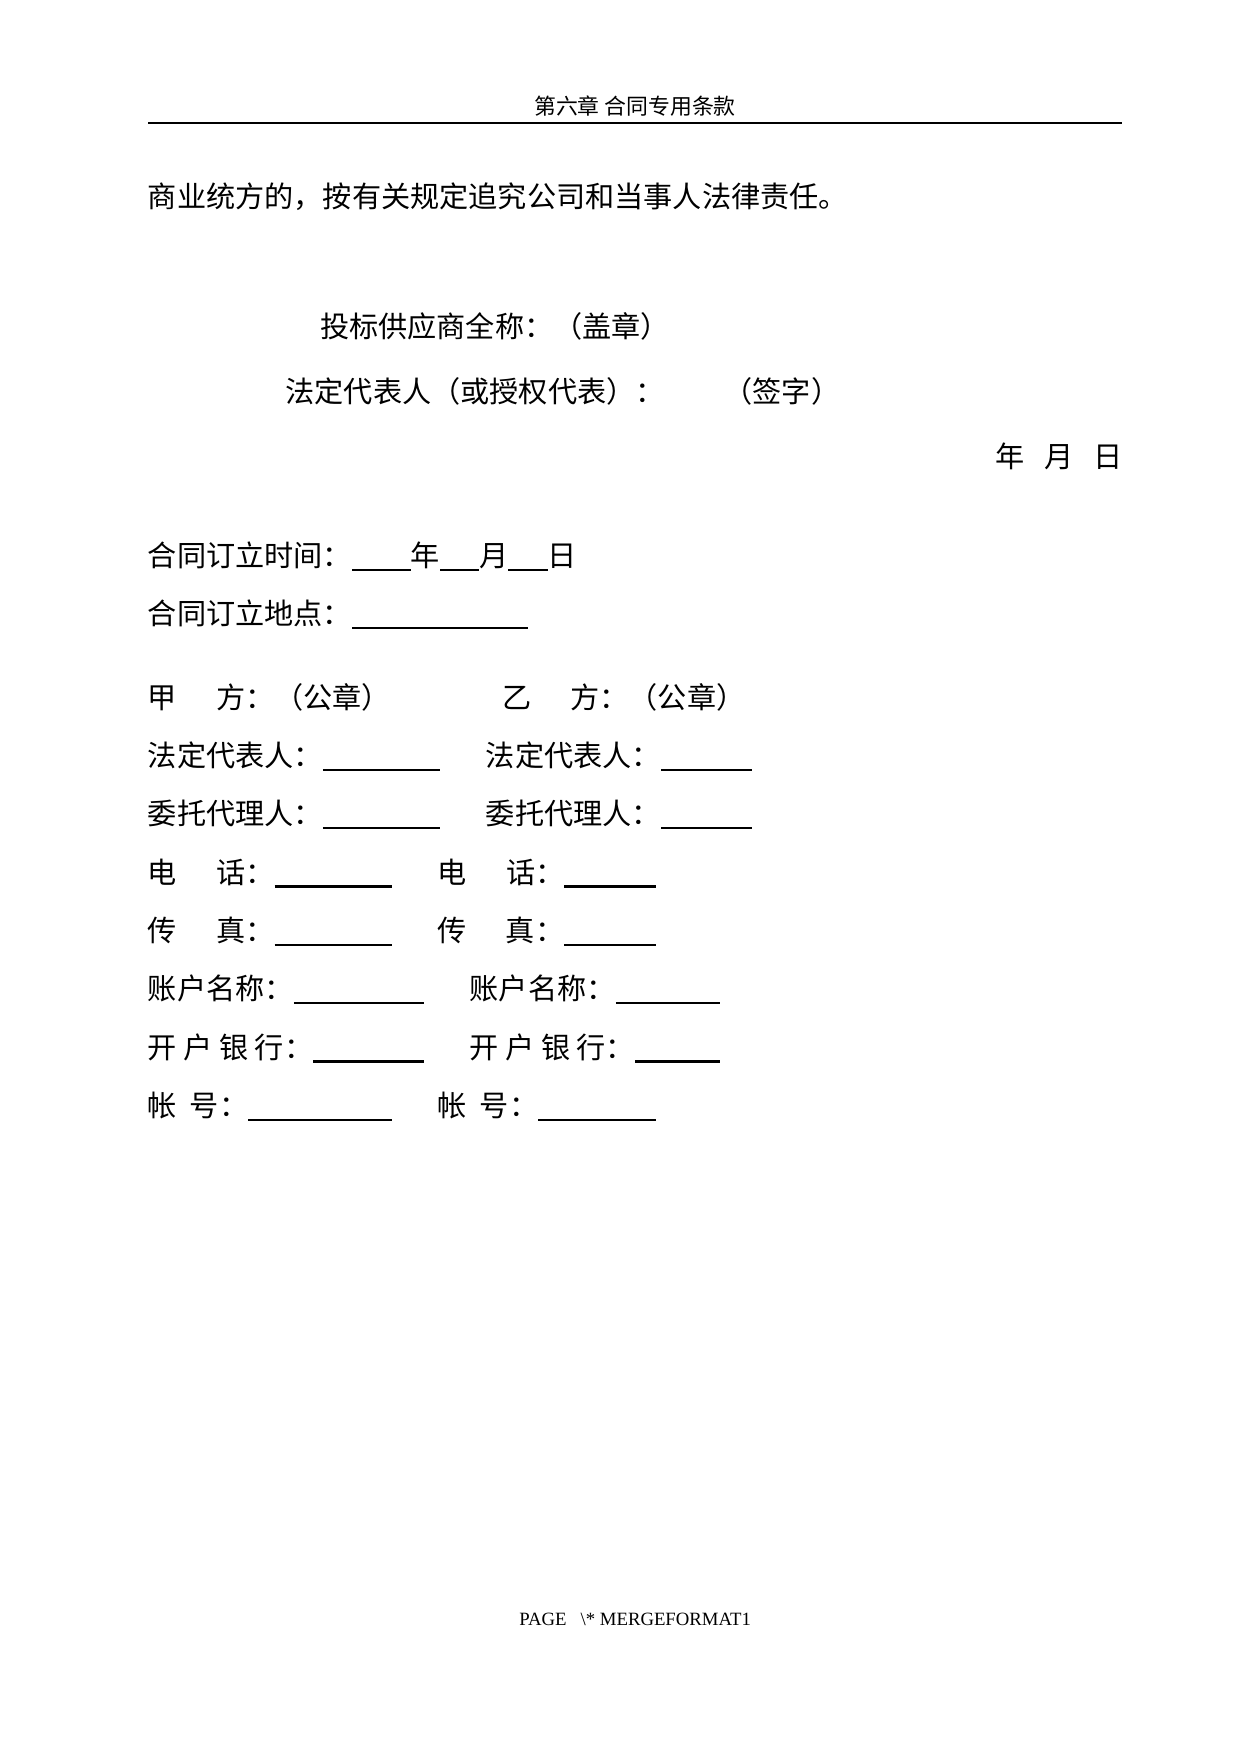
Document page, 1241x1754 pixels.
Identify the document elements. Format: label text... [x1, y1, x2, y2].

text 甲 方：（公章） 乙 方：（公章） [148, 661, 1122, 720]
text 委托代理人： 委托代理人： [148, 778, 1122, 836]
text 电 话： 电 话： [148, 836, 1122, 895]
text 法定代表人（或授权代表）： （签字） [148, 357, 1122, 422]
text 开 户 银 行： 开 户 银 行： [148, 1011, 1122, 1070]
text 传 真： 传 真： [148, 895, 1122, 953]
text 账户名称： 账户名称： [148, 953, 1122, 1011]
text 帐 号： 帐 号： [148, 1070, 1122, 1128]
text 合同订立地点： [148, 578, 1122, 636]
text 法定代表人： 法定代表人： [148, 720, 1122, 778]
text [148, 162, 1122, 227]
text 合同订立时间： 年 月 日 [148, 519, 1122, 578]
text 年 月 日 [148, 422, 1122, 487]
text 投标供应商全称：（盖章） [148, 292, 1122, 357]
